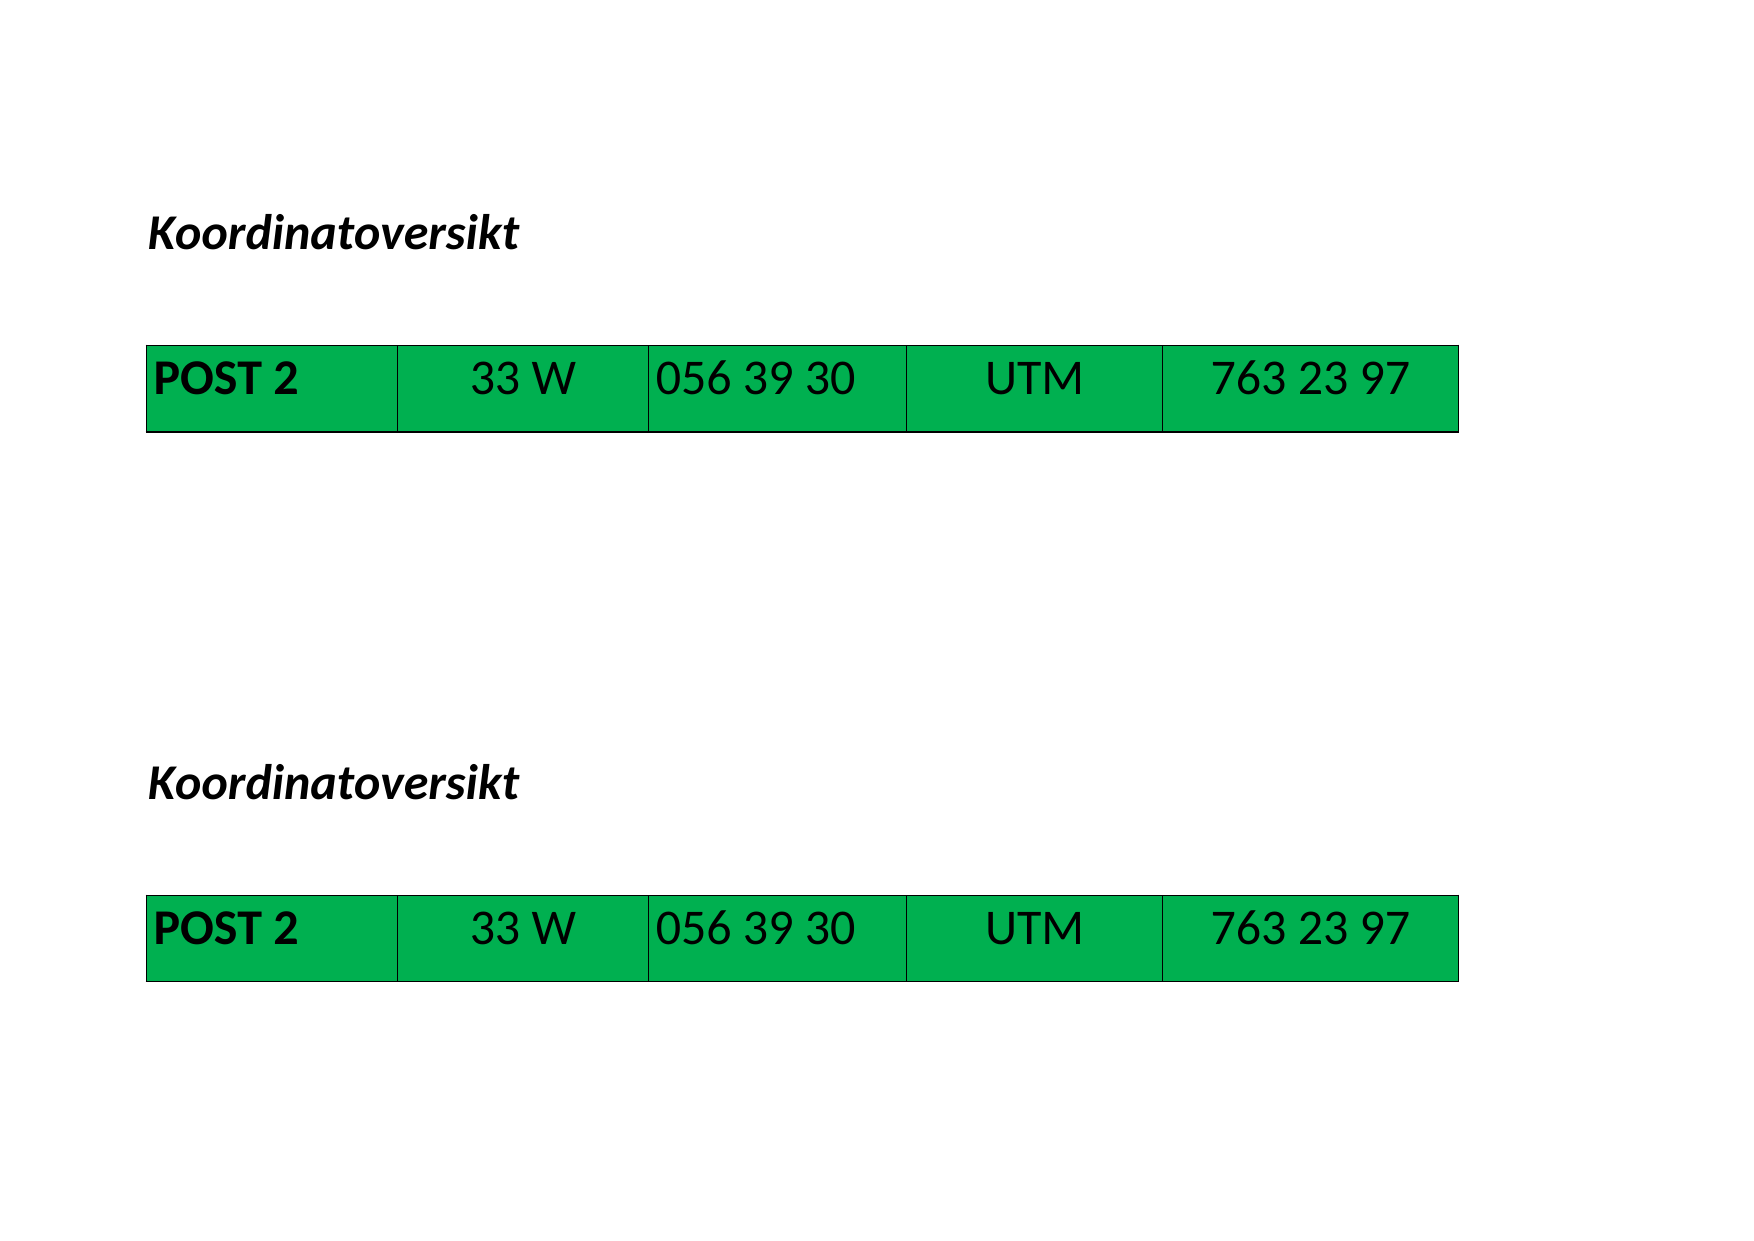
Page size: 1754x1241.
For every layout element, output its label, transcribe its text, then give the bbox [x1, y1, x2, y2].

text Koordinatoversikt [148, 201, 1606, 262]
table_header 763 23 97 [1163, 346, 1458, 431]
table_header 763 23 97 [1163, 896, 1458, 981]
table_header UTM [907, 346, 1162, 431]
table_header UTM [907, 896, 1162, 981]
table_header POST 2 [147, 346, 397, 431]
text Koordinatoversikt [148, 751, 1606, 812]
table_header POST 2 [147, 896, 397, 981]
table_header 056 39 30 [649, 346, 906, 431]
table_header 33 W [398, 346, 648, 431]
table_header 056 39 30 [649, 896, 906, 981]
table_header 33 W [398, 896, 648, 981]
